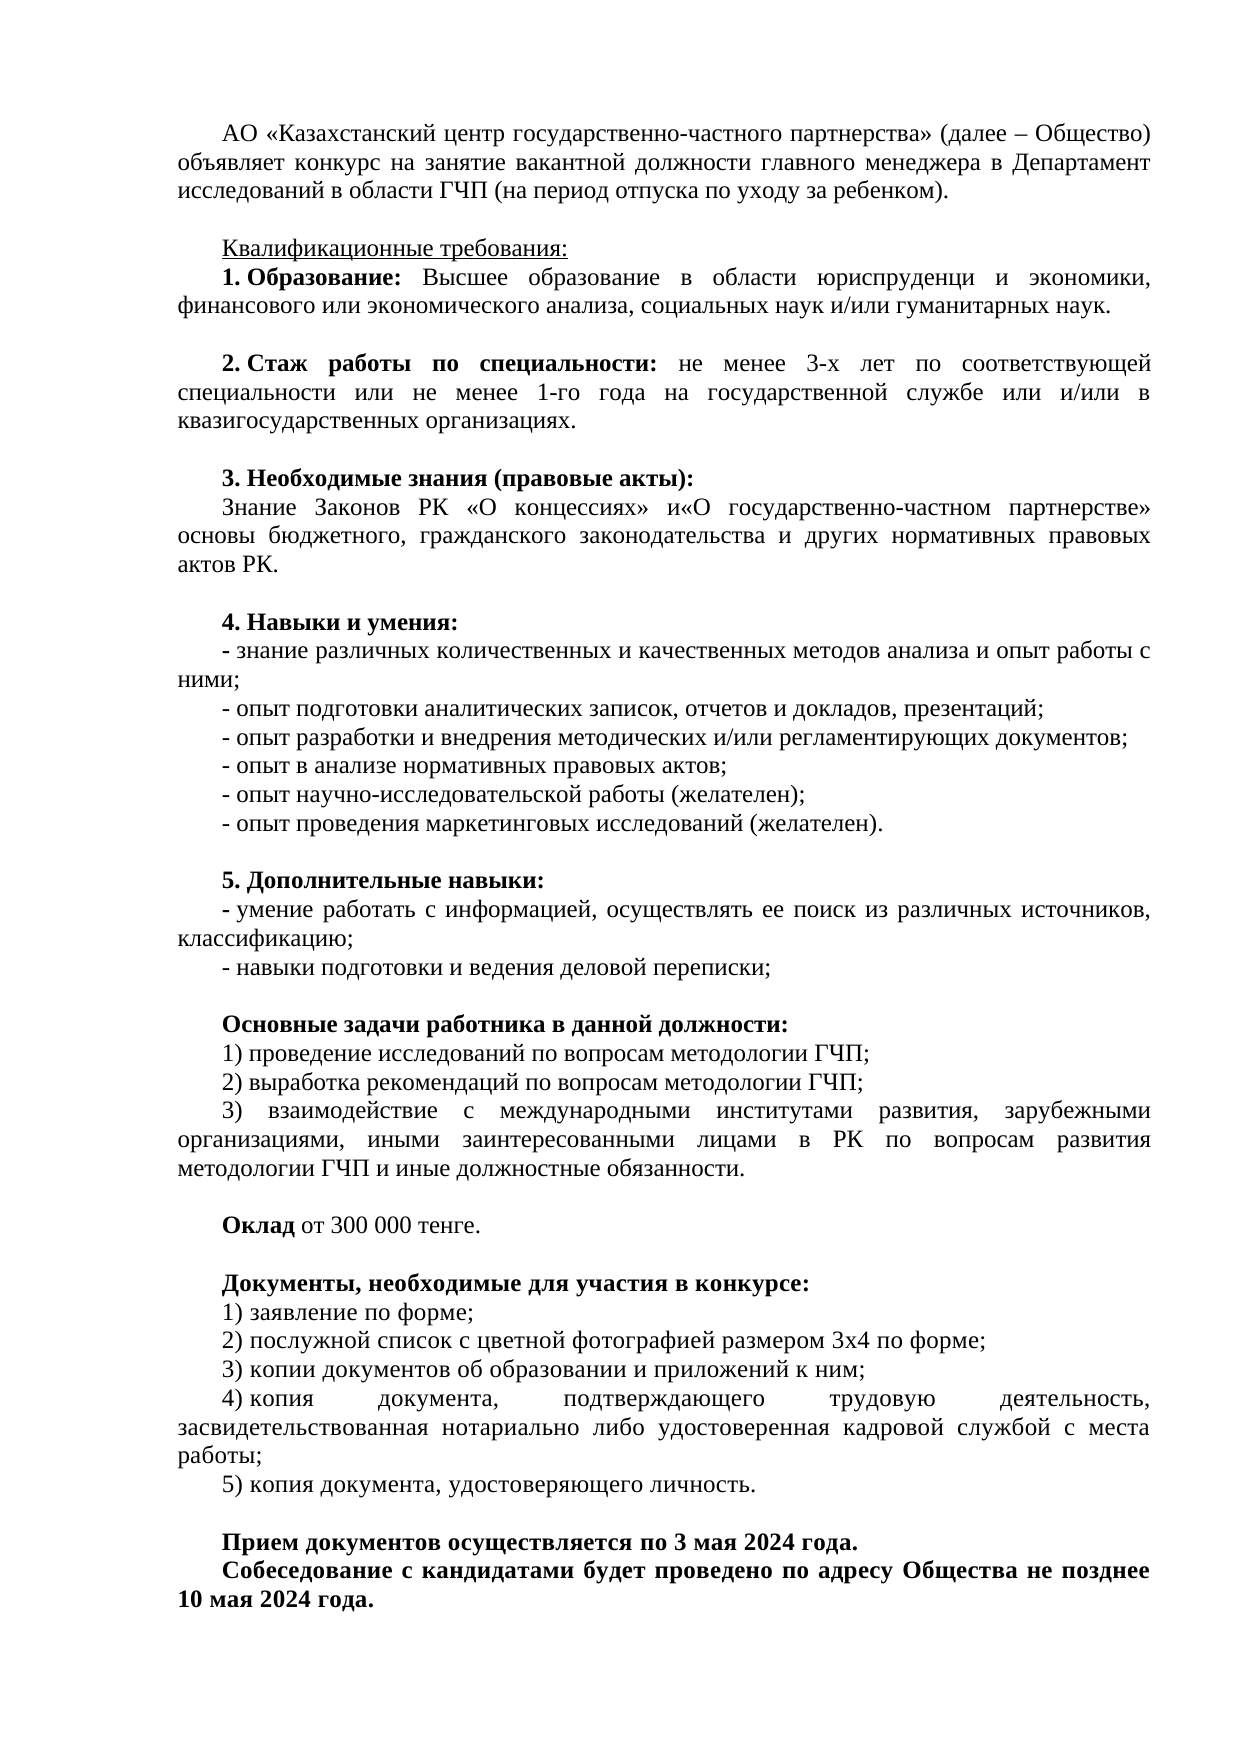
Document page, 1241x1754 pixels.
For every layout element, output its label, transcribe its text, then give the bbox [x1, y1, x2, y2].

text Документы, необходимые для участия в конкурсе: [177, 1268, 1152, 1297]
text 5) копия документа, удостоверяющего личность. [177, 1469, 1152, 1498]
text АО «Казахстанский центр государственно-частного партнерства» (далее – Общество) объявляет конкурс на занятие вакантной должности главного менеджера в Департамент исследований в области ГЧП (на период отпуска по уходу за ребенком). [177, 118, 1152, 204]
text - навыки подготовки и ведения деловой переписки; [177, 952, 1152, 981]
text 4. Навыки и умения: [177, 607, 1152, 636]
text - опыт в анализе нормативных правовых актов; [177, 751, 1152, 779]
text 3. Необходимые знания (правовые акты): [177, 463, 1152, 492]
text - опыт разработки и внедрения методических и/или регламентирующих документов; [177, 722, 1152, 751]
text - опыт подготовки аналитических записок, отчетов и докладов, презентаций; [177, 693, 1152, 722]
text - опыт научно-исследовательской работы (желателен); [177, 779, 1152, 808]
text 1) заявление по форме; [177, 1297, 1152, 1326]
text Прием документов осуществляется по 3 мая 2024 года. [177, 1527, 1152, 1556]
text Знание Законов РК «О концессиях» и«О государственно-частном партнерстве» основы бюджетного, гражданского законодательства и других нормативных правовых актов РК. [177, 492, 1152, 578]
text 2. Стаж работы по специальности: не менее 3-х лет по соответствующей специальности или не менее 1-го года на государственной службе или и/или в квазигосударственных организациях. [177, 348, 1152, 434]
text 2) послужной список с цветной фотографией размером 3х4 по форме; [177, 1326, 1152, 1354]
text 5. Дополнительные навыки: [177, 866, 1152, 894]
text Основные задачи работника в данной должности: [177, 1009, 1152, 1038]
text 1) проведение исследований по вопросам методологии ГЧП; [177, 1038, 1152, 1067]
text 4) копия документа, подтверждающего трудовую деятельность, засвидетельствованная нотариально либо удостоверенная кадровой службой с места работы; [177, 1383, 1152, 1469]
text 1. Образование: Высшее образование в области юриспруденци и экономики, финансового или экономического анализа, социальных наук и/или гуманитарных наук. [177, 262, 1152, 319]
text - опыт проведения маркетинговых исследований (желателен). [177, 808, 1152, 837]
text Оклад от 300 000 тенге. [177, 1211, 1152, 1239]
text 3) взаимодействие с международными институтами развития, зарубежными организациями, иными заинтересованными лицами в РК по вопросам развития методологии ГЧП и иные должностные обязанности. [177, 1096, 1152, 1182]
text 2) выработка рекомендаций по вопросам методологии ГЧП; [177, 1067, 1152, 1096]
text 3) копии документов об образовании и приложений к ним; [177, 1354, 1152, 1383]
text - знание различных количественных и качественных методов анализа и опыт работы с ними; [177, 636, 1152, 693]
text Квалификационные требования: [177, 233, 1152, 262]
text - умение работать с информацией, осуществлять ее поиск из различных источников, классификацию; [177, 894, 1152, 952]
text Собеседование с кандидатами будет проведено по адресу Общества не позднее 10 мая 2024 года. [177, 1556, 1152, 1613]
